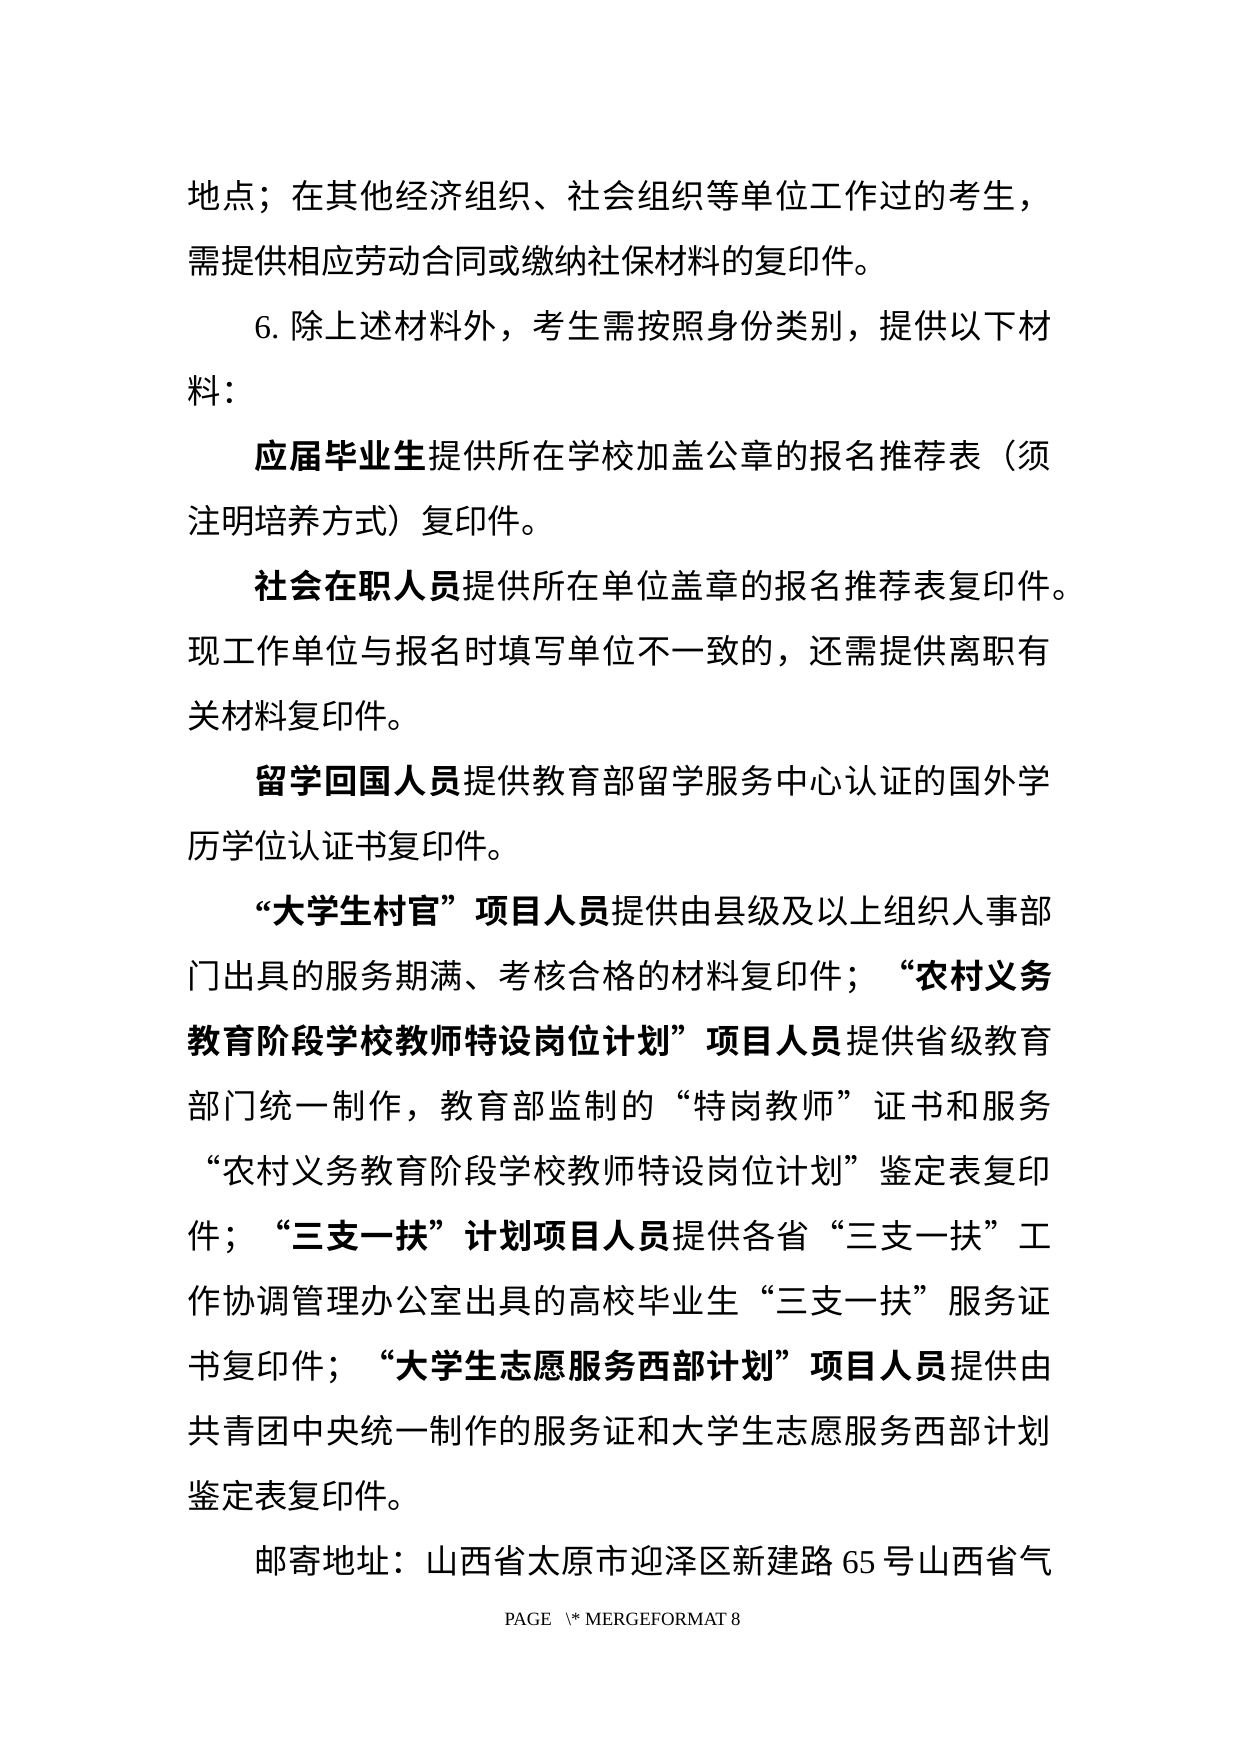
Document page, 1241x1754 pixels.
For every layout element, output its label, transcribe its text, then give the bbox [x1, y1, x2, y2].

text 应届毕业生提供所在学校加盖公章的报名推荐表（须注明培养方式）复印件。 [187, 422, 1053, 552]
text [187, 1527, 1053, 1592]
text 6. 除上述材料外，考生需按照身份类别，提供以下材料： [187, 292, 1053, 422]
text 留学回国人员提供教育部留学服务中心认证的国外学历学位认证书复印件。 [187, 747, 1053, 877]
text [187, 162, 1053, 292]
text “大学生村官”项目人员提供由县级及以上组织人事部门出具的服务期满、考核合格的材料复印件；“农村义务教育阶段学校教师特设岗位计划”项目人员提供省级教育部门统一制作，教育部监制的“特岗教师”证书和服务“农村义务教育阶段学校教师特设岗位计划”鉴定表复印件；“三支一扶”计划项目人员提供各省“三支一扶”工作协调管理办公室出具的高校毕业生“三支一扶”服务证书复印件；“大学生志愿服务西部计划”项目人员提供由共青团中央统一制作的服务证和大学生志愿服务西部计划鉴定表复印件。 [187, 877, 1053, 1527]
text 社会在职人员提供所在单位盖章的报名推荐表复印件。现工作单位与报名时填写单位不一致的，还需提供离职有关材料复印件。 [187, 552, 1053, 747]
